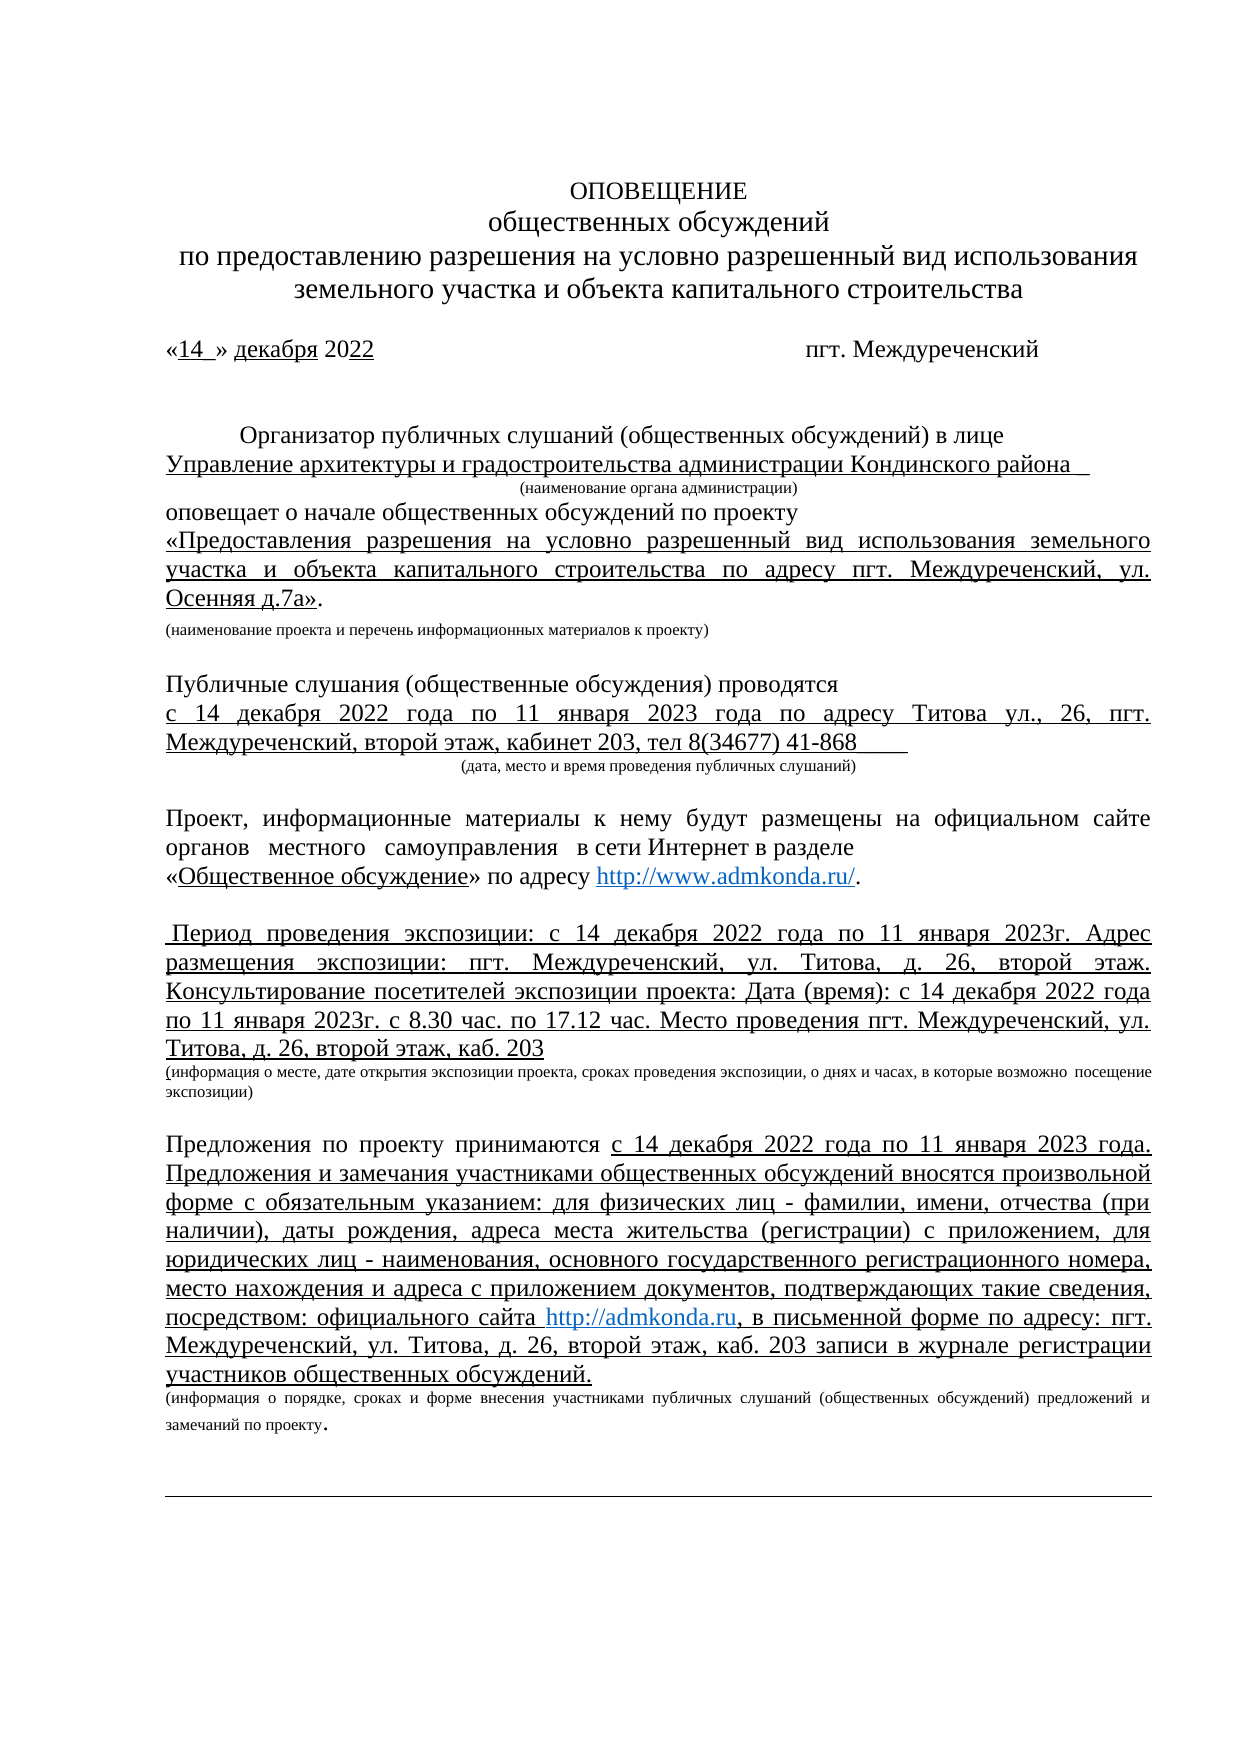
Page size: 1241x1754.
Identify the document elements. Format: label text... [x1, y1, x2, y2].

text Управление архитектуры и градостроительства администрации Кондинского района _ [165, 449, 1152, 478]
text (дата, место и время проведения публичных слушаний) [165, 756, 1152, 775]
text Проект, информационные материалы к нему будут размещены на официальном сайте органов местного самоуправления в сети Интернет в разделе [165, 803, 1152, 861]
text «Общественное обсуждение» по адресу http://www.admkonda.ru/. [165, 861, 1152, 890]
text «14_» декабря 2022 пгт. Междуреченский [165, 334, 1152, 363]
text Предложения по проекту принимаются с 14 декабря 2022 года по 11 января 2023 года. Предложения и замечания участниками общественных обсуждений вносятся произвольной форме с обязательным указанием: для физических лиц - фамилии, имени, отчества (при наличии), даты рождения, адреса места жительства (регистрации) с приложением, для юридических лиц - наименования, основного государственного регистрационного номера, место нахождения и адреса с приложением документов, подтверждающих такие сведения, посредством: официального сайта http://admkonda.ru, в письменной форме по адресу: пгт. Междуреченский, ул. Титова, д. 26, второй этаж, каб. 203 записи в журнале регистрации участников общественных обсуждений. [165, 1129, 1152, 1183]
text Публичные слушания (общественные обсуждения) проводятся [165, 669, 1152, 698]
text Период проведения экспозиции: с 14 декабря 2022 года по 11 января 2023г. Адрес размещения экспозиции: пгт. Междуреченский, ул. Титова, д. 26, второй этаж. Консультирование посетителей экспозиции проекта: Дата (время): с 14 декабря 2022 года по 11 января 2023г. с 8.30 час. по 17.12 час. Место проведения пгт. Междуреченский, ул. Титова, д. 26, второй этаж, каб. 203 [165, 918, 1152, 943]
text Предложения по проекту принимаются с 14 декабря 2022 года по 11 января 2023 года. Предложения и замечания участниками общественных обсуждений вносятся произвольной форме с обязательным указанием: для физических лиц - фамилии, имени, отчества (при наличии), даты рождения, адреса места жительства (регистрации) с приложением, для юридических лиц - наименования, основного государственного регистрационного номера, место нахождения и адреса с приложением документов, подтверждающих такие сведения, посредством: официального сайта http://admkonda.ru, в письменной форме по адресу: пгт. Междуреченский, ул. Титова, д. 26, второй этаж, каб. 203 записи в журнале регистрации участников общественных обсуждений. [165, 1184, 1152, 1269]
text «Предоставления разрешения на условно разрешенный вид использования земельного участка и объекта капитального строительства по адресу пгт. Междуреченский, ул. Осенняя д.7а». [165, 526, 1152, 612]
text Организатор публичных слушаний (общественных обсуждений) в лице [165, 420, 1152, 449]
text (информация о порядке, сроках и форме внесения участниками публичных слушаний (общественных обсуждений) предложений и замечаний по проекту. [165, 1388, 1152, 1496]
text по предоставлению разрешения на условно разрешенный вид использования земельного участка и объекта капитального строительства [165, 238, 1152, 305]
text ОПОВЕЩЕНИЕ [165, 176, 1152, 204]
text (наименование органа администрации) [165, 478, 1152, 497]
text с 14 декабря 2022 года по 11 января 2023 года по адресу Титова ул., 26, пгт. Междуреченский, второй этаж, кабинет 203, тел 8(34677) 41-868____ [165, 698, 1152, 756]
text (информация о месте, дате открытия экспозиции проекта, сроках проведения экспозиции, о днях и часах, в которые возможно посещение экспозиции) [165, 1062, 1152, 1101]
text общественных обсуждений [165, 204, 1152, 238]
text Период проведения экспозиции: с 14 декабря 2022 года по 11 января 2023г. Адрес размещения экспозиции: пгт. Междуреченский, ул. Титова, д. 26, второй этаж. Консультирование посетителей экспозиции проекта: Дата (время): с 14 декабря 2022 года по 11 января 2023г. с 8.30 час. по 17.12 час. Место проведения пгт. Междуреченский, ул. Титова, д. 26, второй этаж, каб. 203 [165, 945, 1152, 1062]
text (наименование проекта и перечень информационных материалов к проекту) [165, 612, 1152, 641]
text оповещает о начале общественных обсуждений по проекту [165, 497, 1152, 526]
